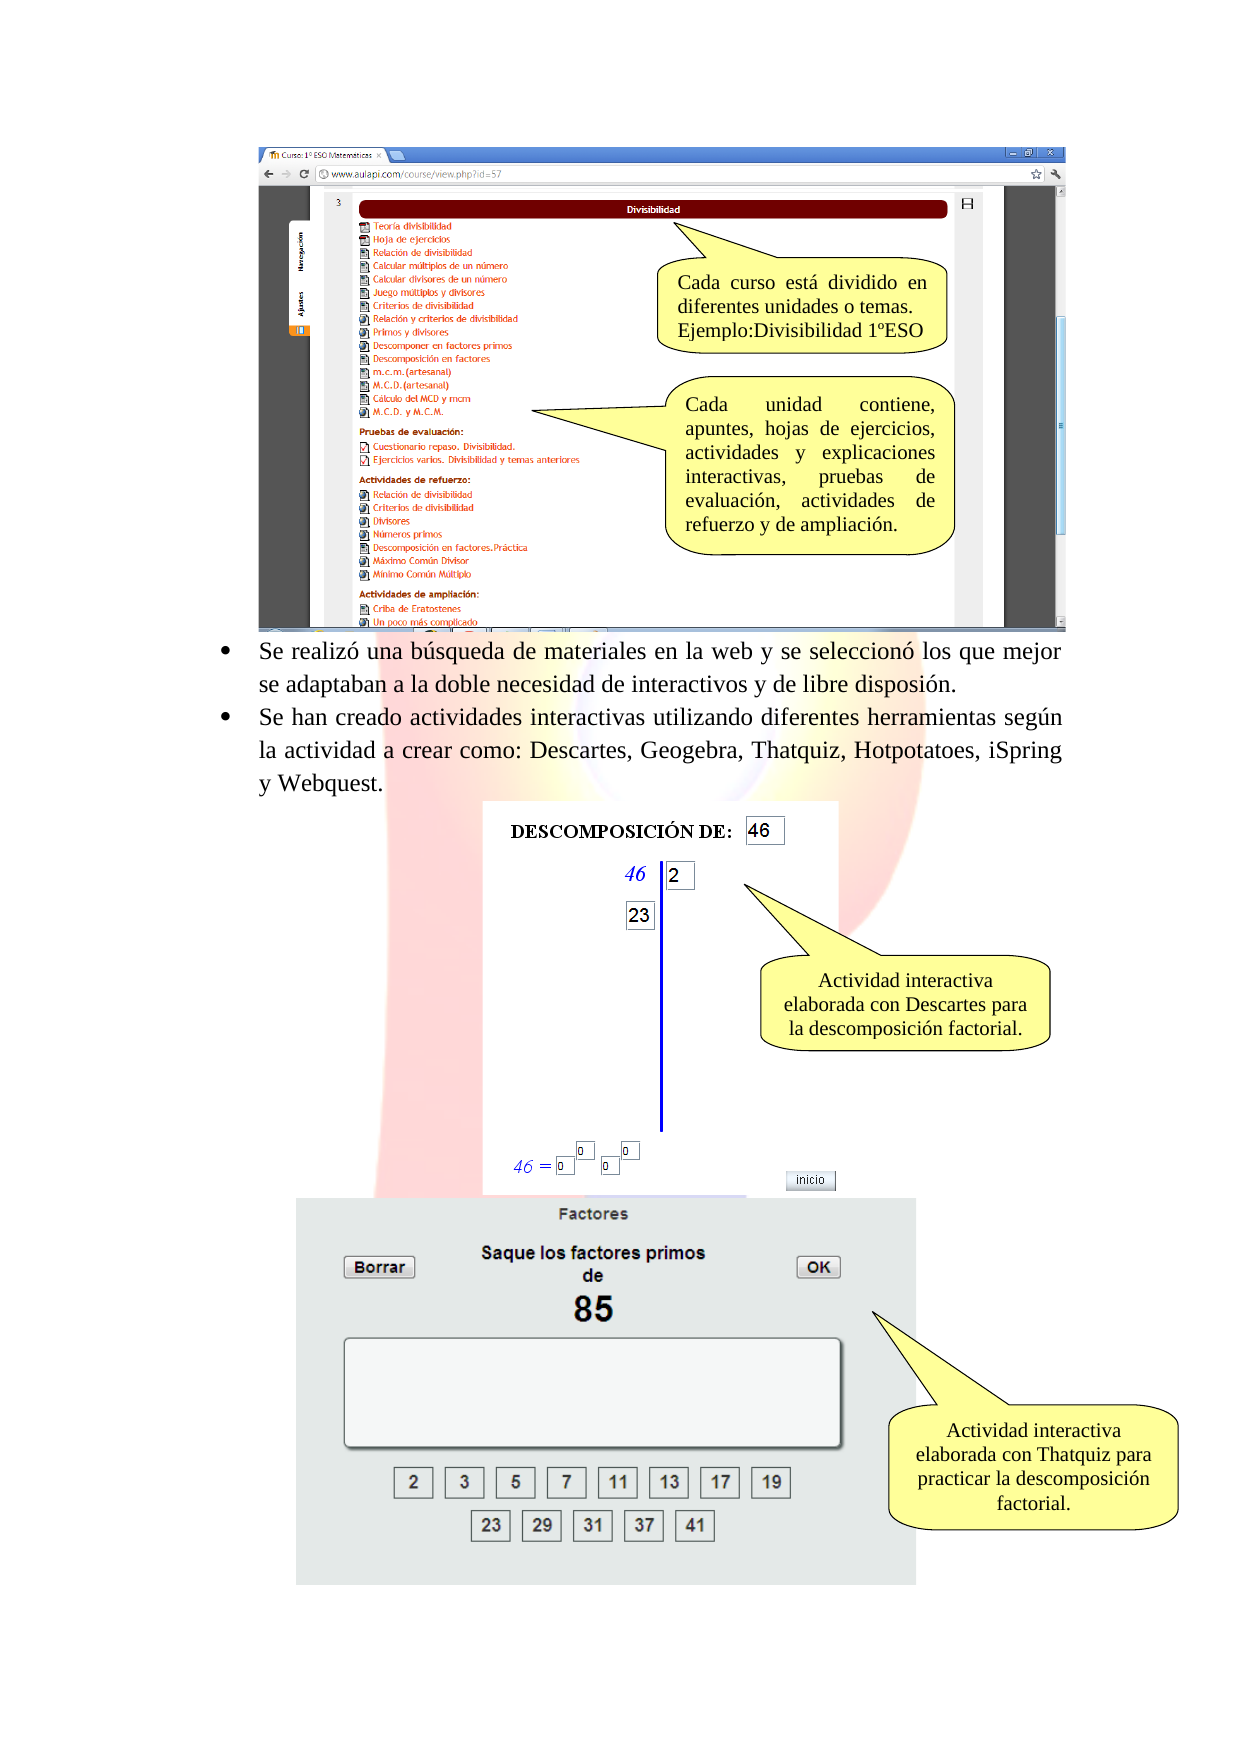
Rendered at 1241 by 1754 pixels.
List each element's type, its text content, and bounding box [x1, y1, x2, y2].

list Se realizó una búsqueda de materiales en la web y se seleccionó los que mejor se adaptaban a la doble necesidad de interactivos y de libre disposión. [221, 636, 1063, 698]
picture [258, 147, 1066, 632]
picture [296, 1198, 917, 1585]
picture [482, 801, 839, 1195]
list Se han creado actividades interactivas utilizando diferentes herramientas según la actividad a crear como: Descartes, Geogebra, Thatquiz, Hotpotatoes, iSpring y Webquest. [221, 702, 1063, 797]
